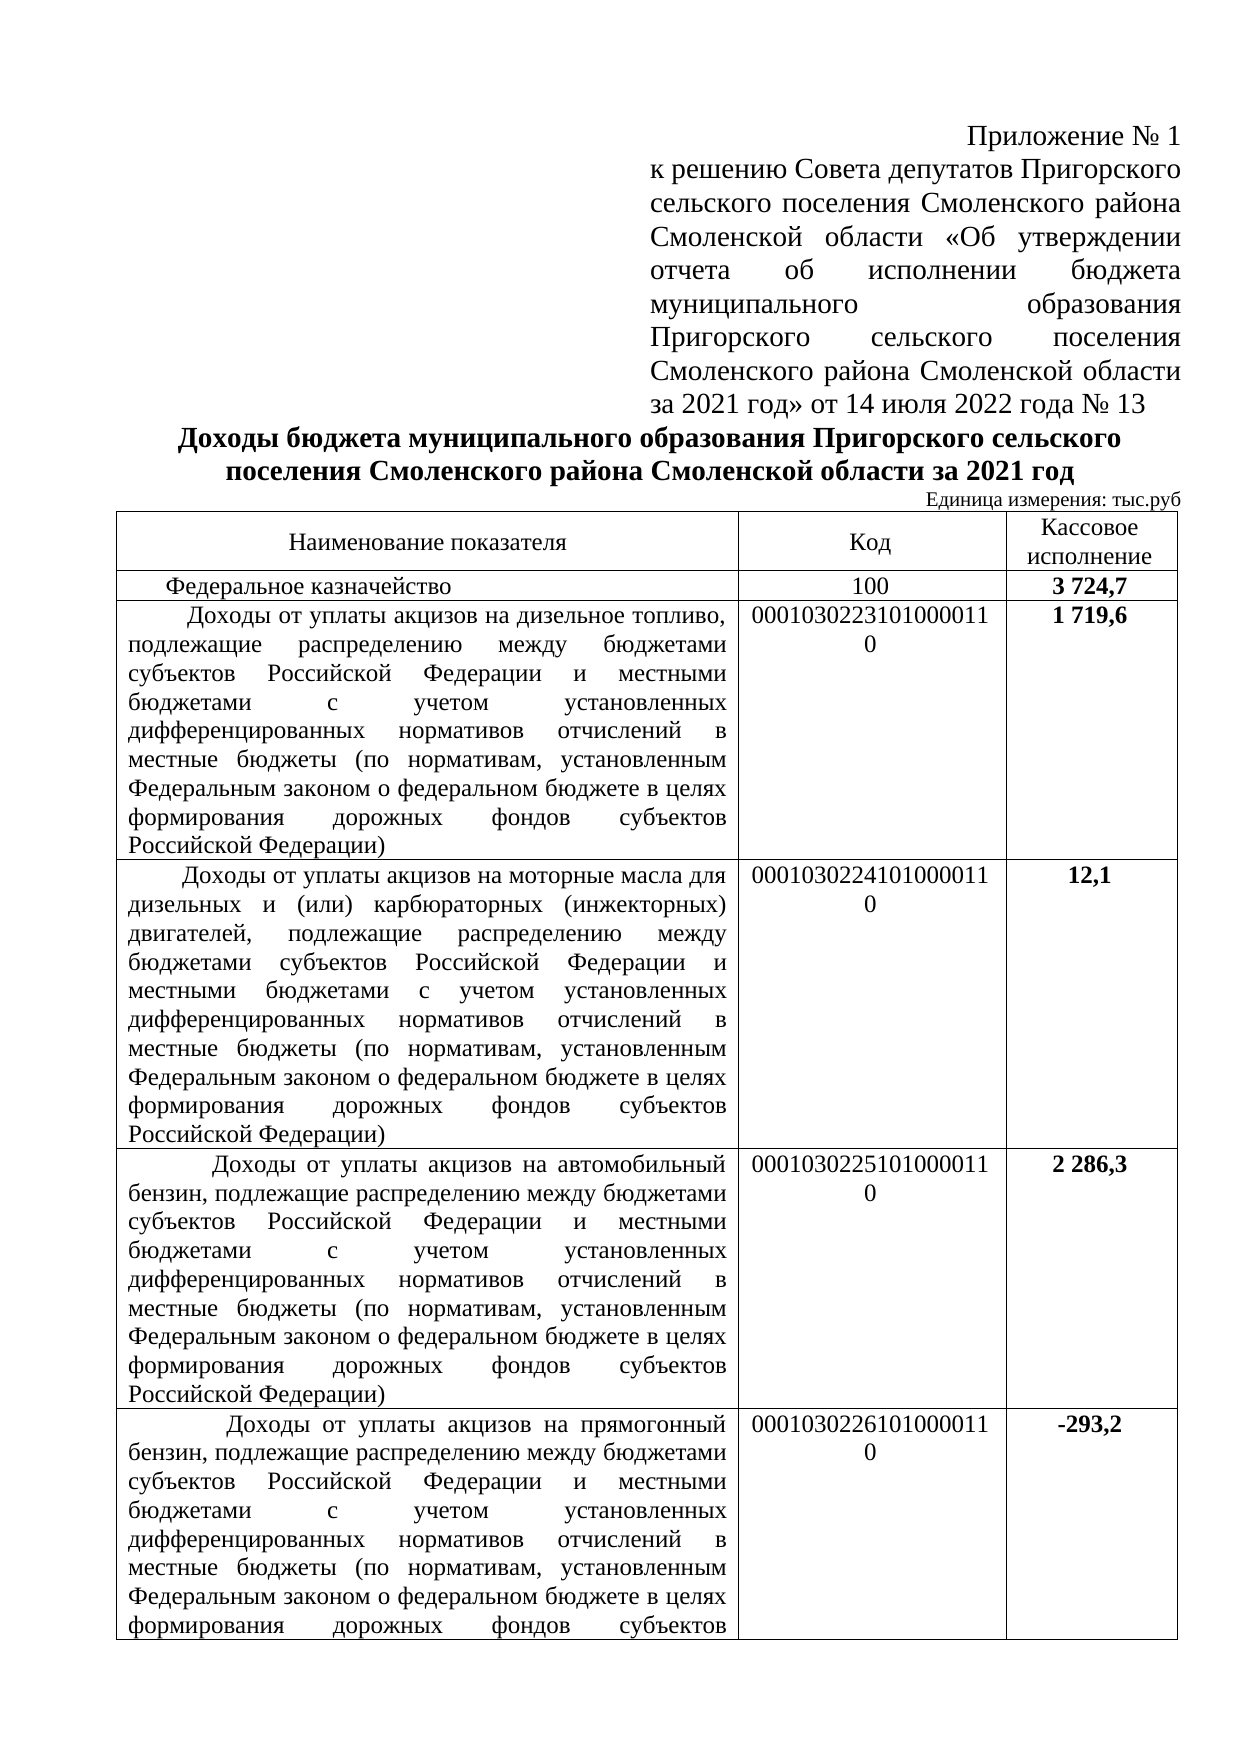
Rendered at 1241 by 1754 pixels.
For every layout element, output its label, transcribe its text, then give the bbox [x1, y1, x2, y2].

table_cell 00010302231010000110 [739, 601, 1006, 859]
table_header Код [739, 512, 1006, 570]
table_cell Доходы от уплаты акцизов на моторные масла для дизельных и (или) карбюраторных (инжекторных) двигателей, подлежащие распределению между бюджетами субъектов Российской Федерации и местными бюджетами с учетом установленных дифференцированных нормативов отчислений в местные бюджеты (по нормативам, установленным Федеральным законом о федеральном бюджете в целях формирования дорожных фондов субъектов Российской Федерации) [117, 860, 738, 1148]
table_cell 00010302251010000110 [739, 1149, 1006, 1408]
title Единица измерения: тыс.руб [118, 487, 1181, 511]
table_cell -293,2 [1007, 1409, 1177, 1639]
table_header Наименование показателя [117, 512, 738, 570]
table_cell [739, 1409, 1006, 1639]
text к решению Совета депутатов Пригорского сельского поселения Смоленского района Смоленской области «Об утверждении отчета об исполнении бюджета муниципального образования Пригорского сельского поселения Смоленского района Смоленской области за 2021 год» от 14 июля 2022 года № 13 [650, 152, 1181, 420]
table_cell 00010302241010000110 [739, 860, 1006, 1148]
table_cell Федеральное казначейство [117, 571, 738, 599]
table_cell 1 719,6 [1007, 601, 1177, 859]
table_cell Доходы от уплаты акцизов на дизельное топливо, подлежащие распределению между бюджетами субъектов Российской Федерации и местными бюджетами с учетом установленных дифференцированных нормативов отчислений в местные бюджеты (по нормативам, установленным Федеральным законом о федеральном бюджете в целях формирования дорожных фондов субъектов Российской Федерации) [117, 601, 738, 859]
text Доходы бюджета муниципального образования Пригорского сельского поселения Смоленского района Смоленской области за 2021 год [118, 420, 1181, 487]
table_header Кассовое исполнение [1007, 512, 1177, 570]
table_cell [117, 1409, 738, 1639]
table_cell 12,1 [1007, 860, 1177, 1148]
table_cell 100 [739, 571, 1006, 599]
table_cell 2 286,3 [1007, 1149, 1177, 1408]
table_cell Доходы от уплаты акцизов на автомобильный бензин, подлежащие распределению между бюджетами субъектов Российской Федерации и местными бюджетами с учетом установленных дифференцированных нормативов отчислений в местные бюджеты (по нормативам, установленным Федеральным законом о федеральном бюджете в целях формирования дорожных фондов субъектов Российской Федерации) [117, 1149, 738, 1408]
table_cell 3 724,7 [1007, 571, 1177, 599]
text Приложение № 1 [118, 118, 1181, 152]
